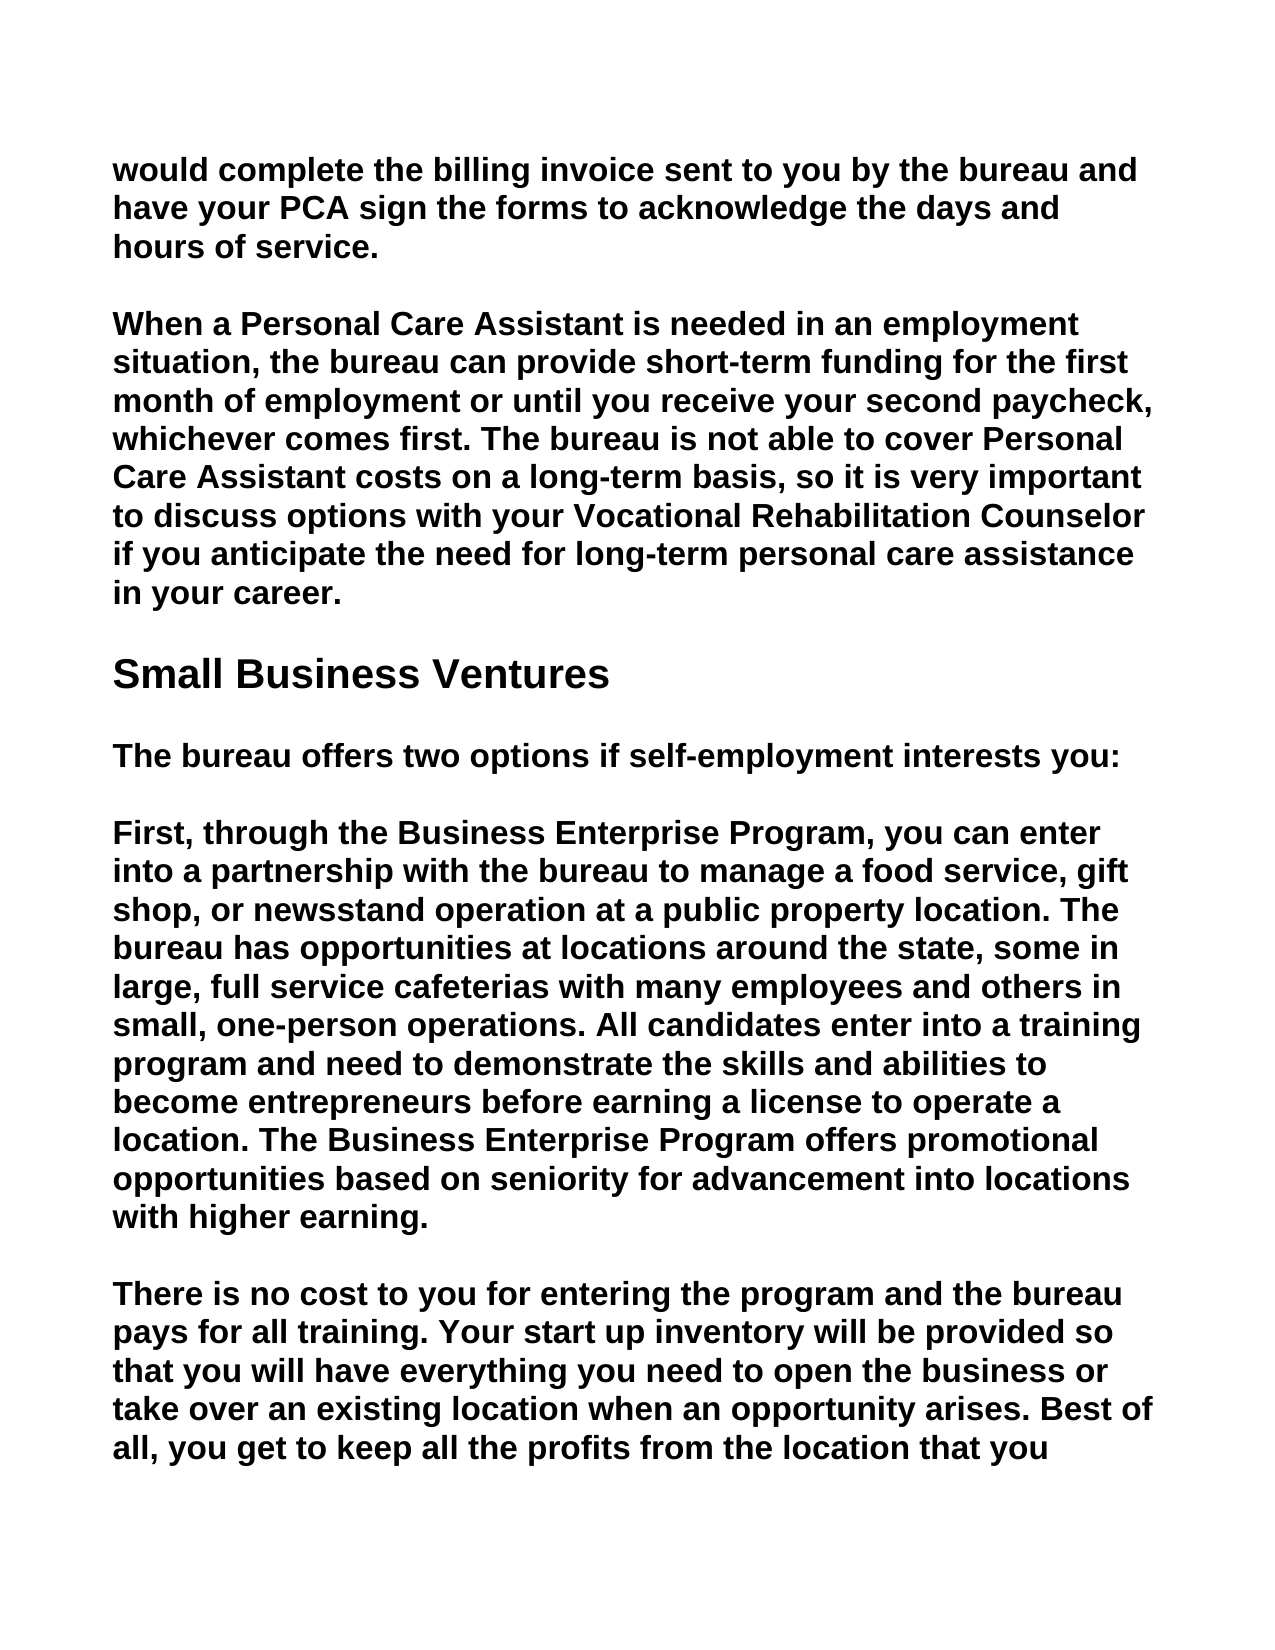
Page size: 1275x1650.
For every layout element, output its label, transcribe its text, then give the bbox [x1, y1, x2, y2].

text First, through the Business Enterprise Program, you can enter into a partnership with the bureau to manage a food service, gift shop, or newsstand operation at a public property location. The bureau has opportunities at locations around the state, some in large, full service cafeterias with many employees and others in small, one-person operations. All candidates enter into a training program and need to demonstrate the skills and abilities to become entrepreneurs before earning a license to operate a location. The Business Enterprise Program offers promotional opportunities based on seniority for advancement into locations with higher earning. [112, 813, 1162, 1236]
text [112, 150, 1162, 265]
subtitle Small Business Ventures [112, 650, 1162, 698]
text The bureau offers two options if self-employment interests you: [112, 736, 1162, 774]
text When a Personal Care Assistant is needed in an employment situation, the bureau can provide short-term funding for the first month of employment or until you receive your second paycheck, whichever comes first. The bureau is not able to cover Personal Care Assistant costs on a long-term basis, so it is very important to discuss options with your Vocational Rehabilitation Counselor if you anticipate the need for long-term personal care assistance in your career. [112, 304, 1162, 611]
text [112, 1274, 1162, 1466]
